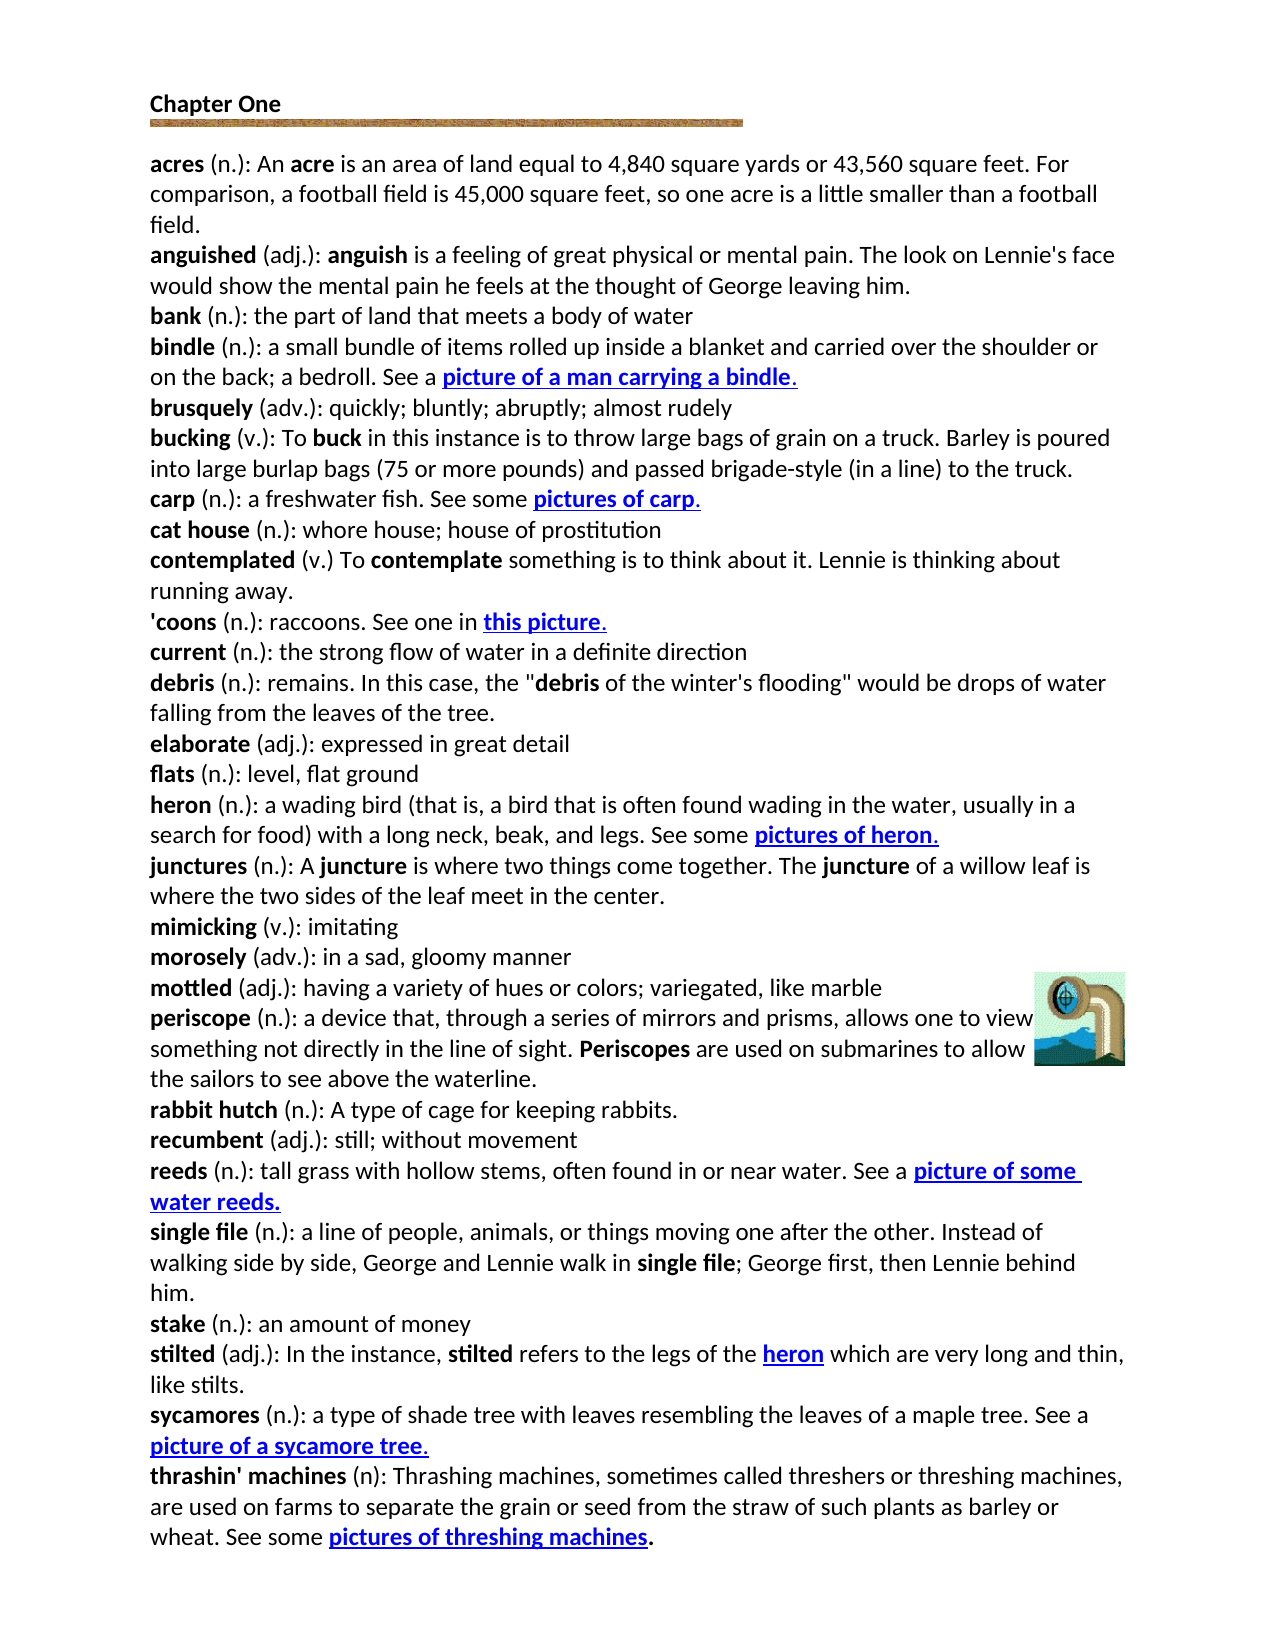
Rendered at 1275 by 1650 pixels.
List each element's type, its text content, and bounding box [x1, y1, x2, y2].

text morosely (adv.): in a sad, gloomy manner [150, 941, 1125, 972]
text bindle (n.): a small bundle of items rolled up inside a blanket and carried over the shoulder or on the back; a bedroll. See a picture of a man carrying a bindle. [150, 331, 1125, 392]
text rabbit hutch (n.): A type of cage for keeping rabbits. [150, 1094, 1125, 1124]
text thrashin' machines (n): Thrashing machines, sometimes called threshers or threshing machines, are used on farms to separate the grain or seed from the straw of such plants as barley or wheat. See some pictures of threshing machines. [150, 1460, 1125, 1552]
text contemplated (v.) To contemplate something is to think about it. Lennie is thinking about running away. [150, 545, 1125, 606]
text periscope (n.): a device that, through a series of mirrors and prisms, allows one to view something not directly in the line of sight. Periscopes are used on submarines to allow the sailors to see above the waterline. [150, 1002, 1125, 1094]
text junctures (n.): A juncture is where two things come together. The juncture of a willow leaf is where the two sides of the leaf meet in the center. [150, 850, 1125, 911]
text stake (n.): an amount of money [150, 1308, 1125, 1338]
text stilted (adj.): In the instance, stilted refers to the legs of the heron which are very long and thin, like stilts. [150, 1338, 1125, 1399]
text debris (n.): remains. In this case, the "debris of the winter's flooding" would be drops of water falling from the leaves of the tree. [150, 667, 1125, 728]
text cat house (n.): whore house; house of prostitution [150, 514, 1125, 545]
text current (n.): the strong flow of water in a definite direction [150, 636, 1125, 667]
text recumbent (adj.): still; without movement [150, 1124, 1125, 1155]
text single file (n.): a line of people, animals, or things moving one after the other. Instead of walking side by side, George and Lennie walk in single file; George first, then Lennie behind him. [150, 1216, 1125, 1308]
text elaborate (adj.): expressed in great detail [150, 728, 1125, 758]
text Chapter One [150, 89, 1125, 119]
text 'coons (n.): raccoons. See one in this picture. [150, 606, 1125, 636]
text bucking (v.): To buck in this instance is to throw large bags of grain on a truck. Barley is poured into large burlap bags (75 or more pounds) and passed brigade-style (in a line) to the truck. [150, 423, 1125, 484]
text reeds (n.): tall grass with hollow stems, often found in or near water. See a picture of some water reeds. [150, 1155, 1125, 1216]
text bank (n.): the part of land that meets a body of water [150, 301, 1125, 331]
text acres (n.): An acre is an area of land equal to 4,840 square yards or 43,560 square feet. For comparison, a football field is 45,000 square feet, so one acre is a little smaller than a football field. [150, 148, 1125, 239]
text carp (n.): a freshwater fish. See some pictures of carp. [150, 484, 1125, 514]
text sycamores (n.): a type of shade tree with leaves resembling the leaves of a maple tree. See a picture of a sycamore tree. [150, 1399, 1125, 1460]
picture [150, 119, 743, 127]
text heron (n.): a wading bird (that is, a bird that is often found wading in the water, usually in a search for food) with a long neck, beak, and legs. See some pictures of heron. [150, 789, 1125, 850]
text flats (n.): level, flat ground [150, 758, 1125, 789]
picture [1034, 972, 1125, 1066]
text mimicking (v.): imitating [150, 911, 1125, 941]
text anguished (adj.): anguish is a feeling of great physical or mental pain. The look on Lennie's face would show the mental pain he feels at the thought of George leaving him. [150, 239, 1125, 301]
text mottled (adj.): having a variety of hues or colors; variegated, like marble [150, 972, 1034, 1002]
text brusquely (adv.): quickly; bluntly; abruptly; almost rudely [150, 392, 1125, 423]
